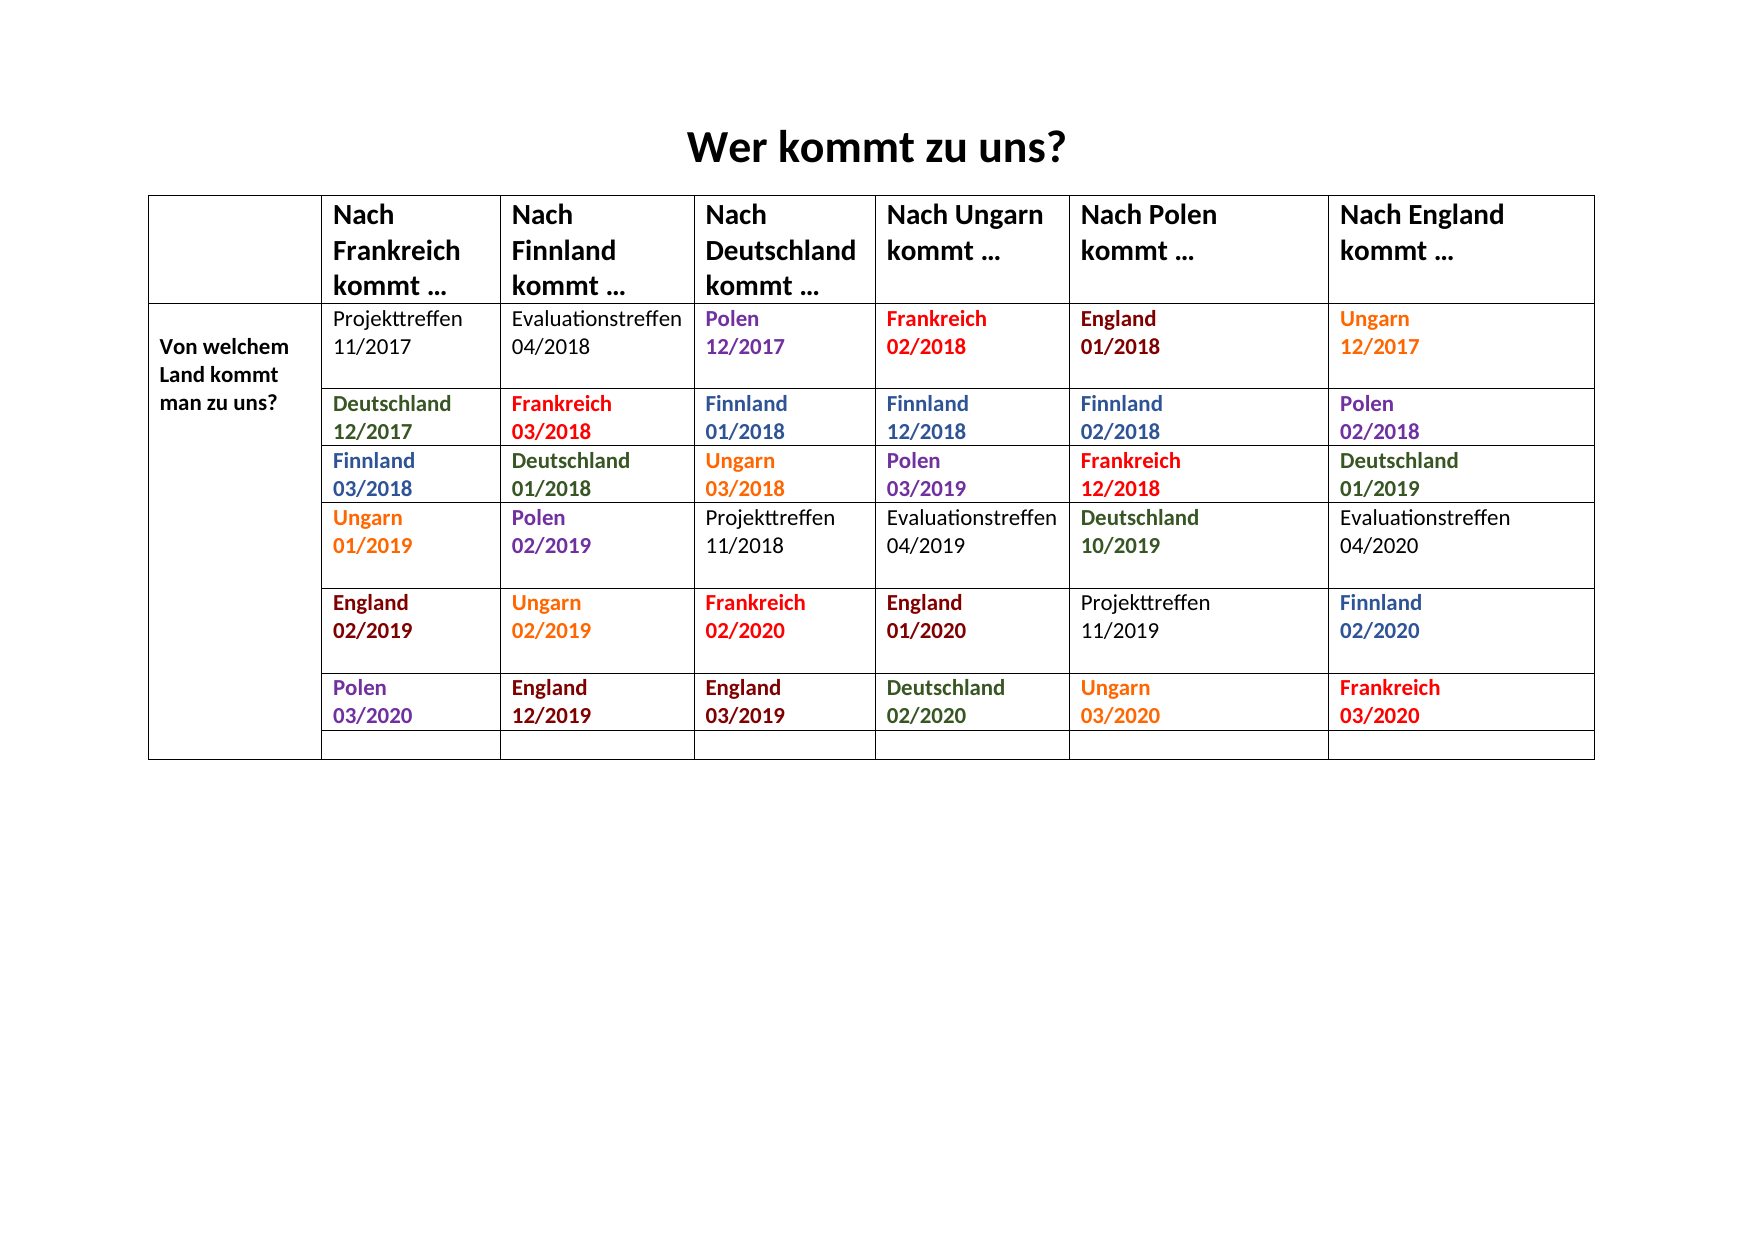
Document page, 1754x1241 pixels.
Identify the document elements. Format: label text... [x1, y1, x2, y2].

table_cell Frankreich 12/2018 [1070, 446, 1328, 502]
table_cell Frankreich 03/2018 [501, 389, 694, 445]
table_cell Finnland 02/2020 [1329, 589, 1594, 672]
table_header Nach Ungarn kommt … [876, 196, 1069, 303]
table_cell Deutschland 02/2020 [876, 674, 1069, 729]
table_cell England 12/2019 [501, 674, 694, 729]
table_cell England 01/2018 [1070, 304, 1328, 388]
table_cell England 03/2019 [695, 674, 875, 729]
table_cell Deutschland 12/2017 [322, 389, 500, 445]
table_cell Von welchem Land kommt man zu uns? [149, 304, 321, 759]
table_cell [501, 731, 694, 759]
table_cell Frankreich 02/2020 [695, 589, 875, 672]
table_cell Projekttreffen 11/2019 [1070, 589, 1328, 672]
table_cell Ungarn 12/2017 [1329, 304, 1594, 388]
table_cell Polen 03/2020 [322, 674, 500, 729]
table_header Nach Polen kommt … [1070, 196, 1328, 303]
table_cell England 02/2019 [322, 589, 500, 672]
table_cell [695, 731, 875, 759]
table_cell England 01/2020 [876, 589, 1069, 672]
table_cell Frankreich 02/2018 [876, 304, 1069, 388]
table_cell Polen 02/2018 [1329, 389, 1594, 445]
table_cell Finnland 03/2018 [322, 446, 500, 502]
table_header Nach England kommt … [1329, 196, 1594, 303]
table_cell [1070, 731, 1328, 759]
table_cell Ungarn 01/2019 [322, 503, 500, 587]
table_cell Finnland 01/2018 [695, 389, 875, 445]
table_cell [322, 731, 500, 759]
table_cell Finnland 12/2018 [876, 389, 1069, 445]
table_cell Ungarn 03/2020 [1070, 674, 1328, 729]
table_cell Projekttreffen 11/2017 [322, 304, 500, 388]
table_header Nach Deutschland kommt … [695, 196, 875, 303]
table_cell Evaluationstreffen 04/2018 [501, 304, 694, 388]
table_cell Polen 12/2017 [695, 304, 875, 388]
table_cell Projekttreffen 11/2018 [695, 503, 875, 587]
table_header Nach Finnland kommt … [501, 196, 694, 303]
table_cell Ungarn 03/2018 [695, 446, 875, 502]
table_header Nach Frankreich kommt … [322, 196, 500, 303]
table_cell [1329, 731, 1594, 759]
table_cell Ungarn 02/2019 [501, 589, 694, 672]
table_cell Finnland 02/2018 [1070, 389, 1328, 445]
table_cell Deutschland 01/2019 [1329, 446, 1594, 502]
table_cell Evaluationstreffen 04/2020 [1329, 503, 1594, 587]
table_cell Evaluationstreffen 04/2019 [876, 503, 1069, 587]
table_header [149, 196, 321, 303]
table_cell Polen 02/2019 [501, 503, 694, 587]
text Wer kommt zu uns? [148, 118, 1606, 174]
table_cell Polen 03/2019 [876, 446, 1069, 502]
table_cell [876, 731, 1069, 759]
table_cell Frankreich 03/2020 [1329, 674, 1594, 729]
table_cell Deutschland 10/2019 [1070, 503, 1328, 587]
table_cell Deutschland 01/2018 [501, 446, 694, 502]
